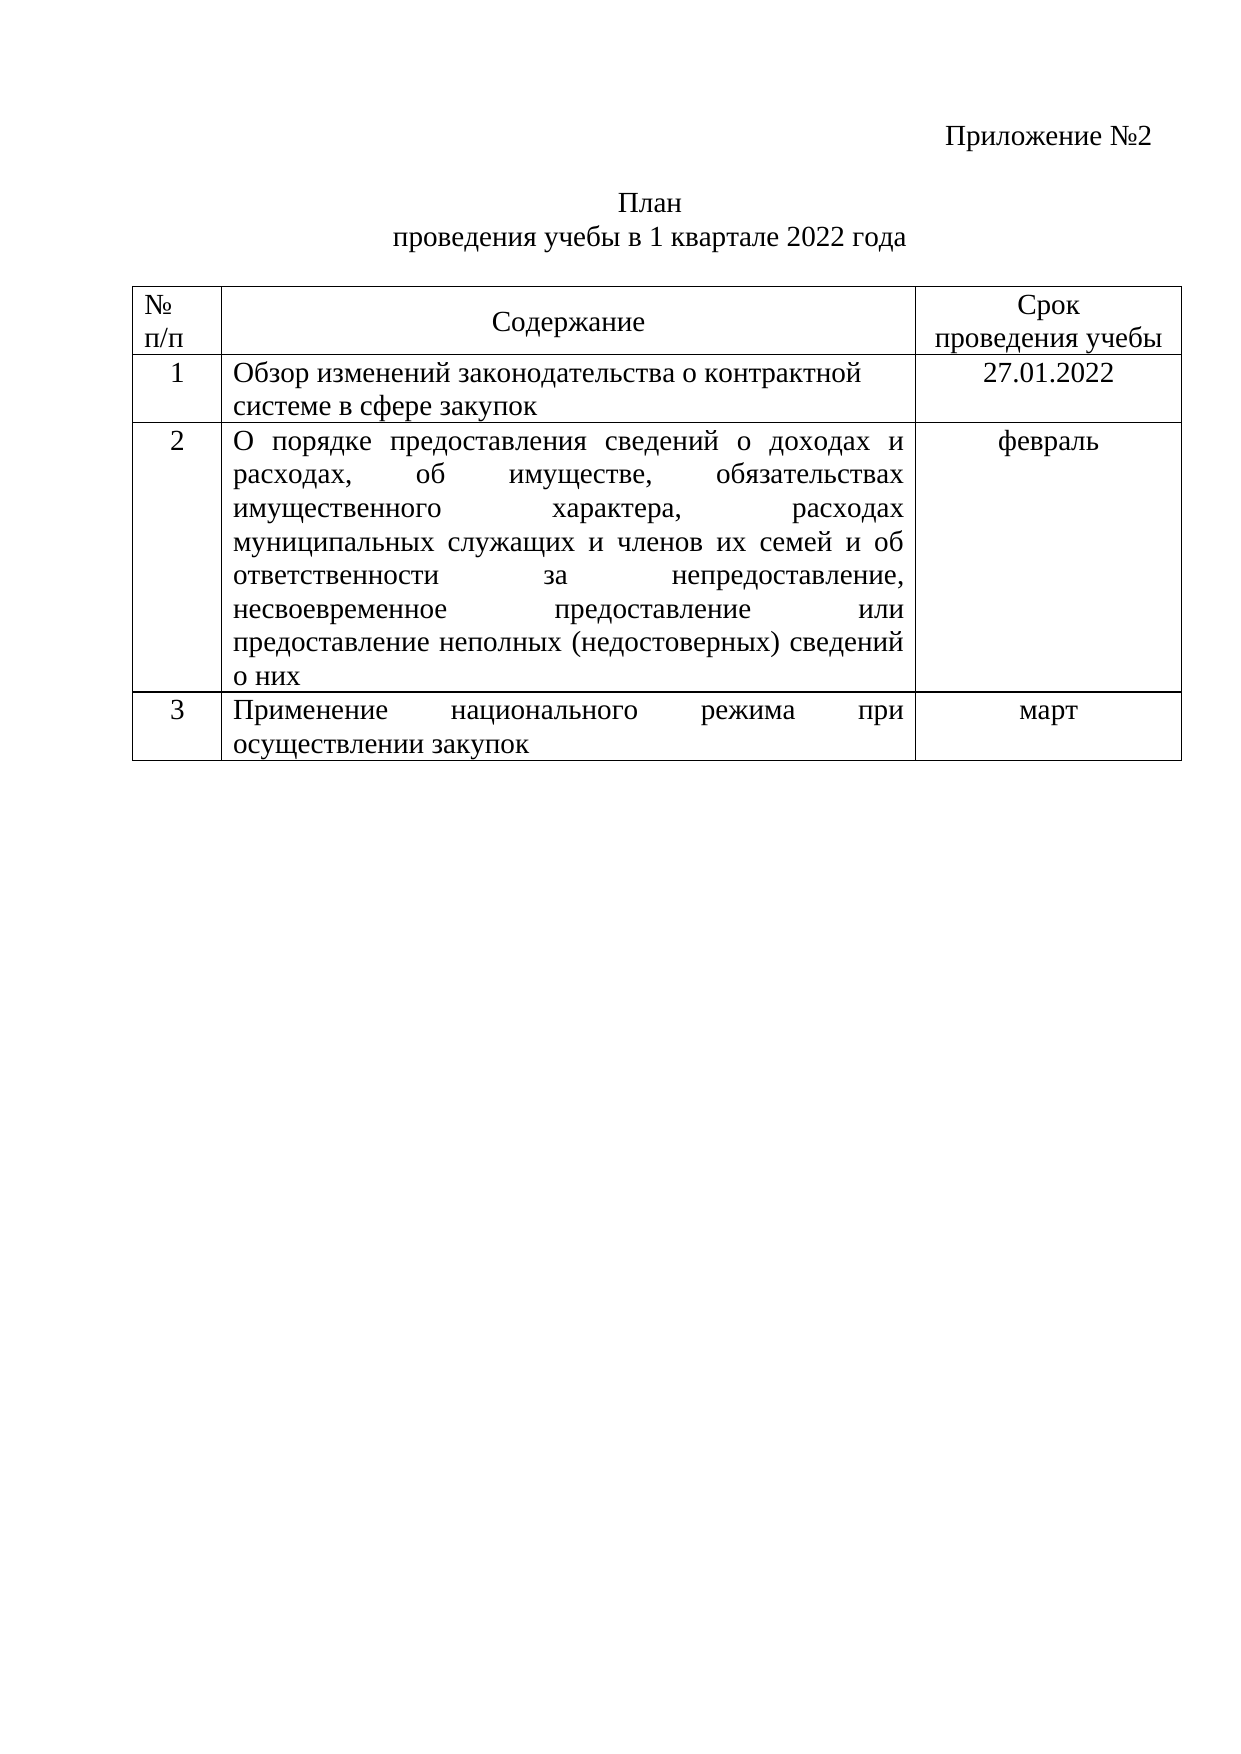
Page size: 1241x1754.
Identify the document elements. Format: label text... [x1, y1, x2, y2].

table_header № п/п [133, 287, 221, 354]
table_cell март [916, 693, 1181, 759]
table_cell 1 [133, 355, 221, 422]
text проведения учебы в 1 квартале 2022 года [118, 219, 1181, 252]
text Приложение №2 [118, 118, 1181, 185]
table_cell 2 [133, 423, 221, 691]
table_cell Применение национального режима при осуществлении закупок [222, 693, 915, 759]
table_cell февраль [916, 423, 1181, 691]
table_cell 3 [133, 693, 221, 759]
text План [118, 185, 1181, 219]
table_cell О порядке предоставления сведений о доходах и расходах, об имуществе, обязательствах имущественного характера, расходах муниципальных служащих и членов их семей и об ответственности за непредоставление, несвоевременное предоставление или предоставление неполных (недостоверных) сведений о них [222, 423, 915, 691]
table_header Содержание [222, 287, 915, 354]
table_cell 27.01.2022 [916, 355, 1181, 422]
table_cell Обзор изменений законодательства о контрактной системе в сфере закупок [222, 355, 915, 422]
table_header Срок проведения учебы [916, 287, 1181, 354]
